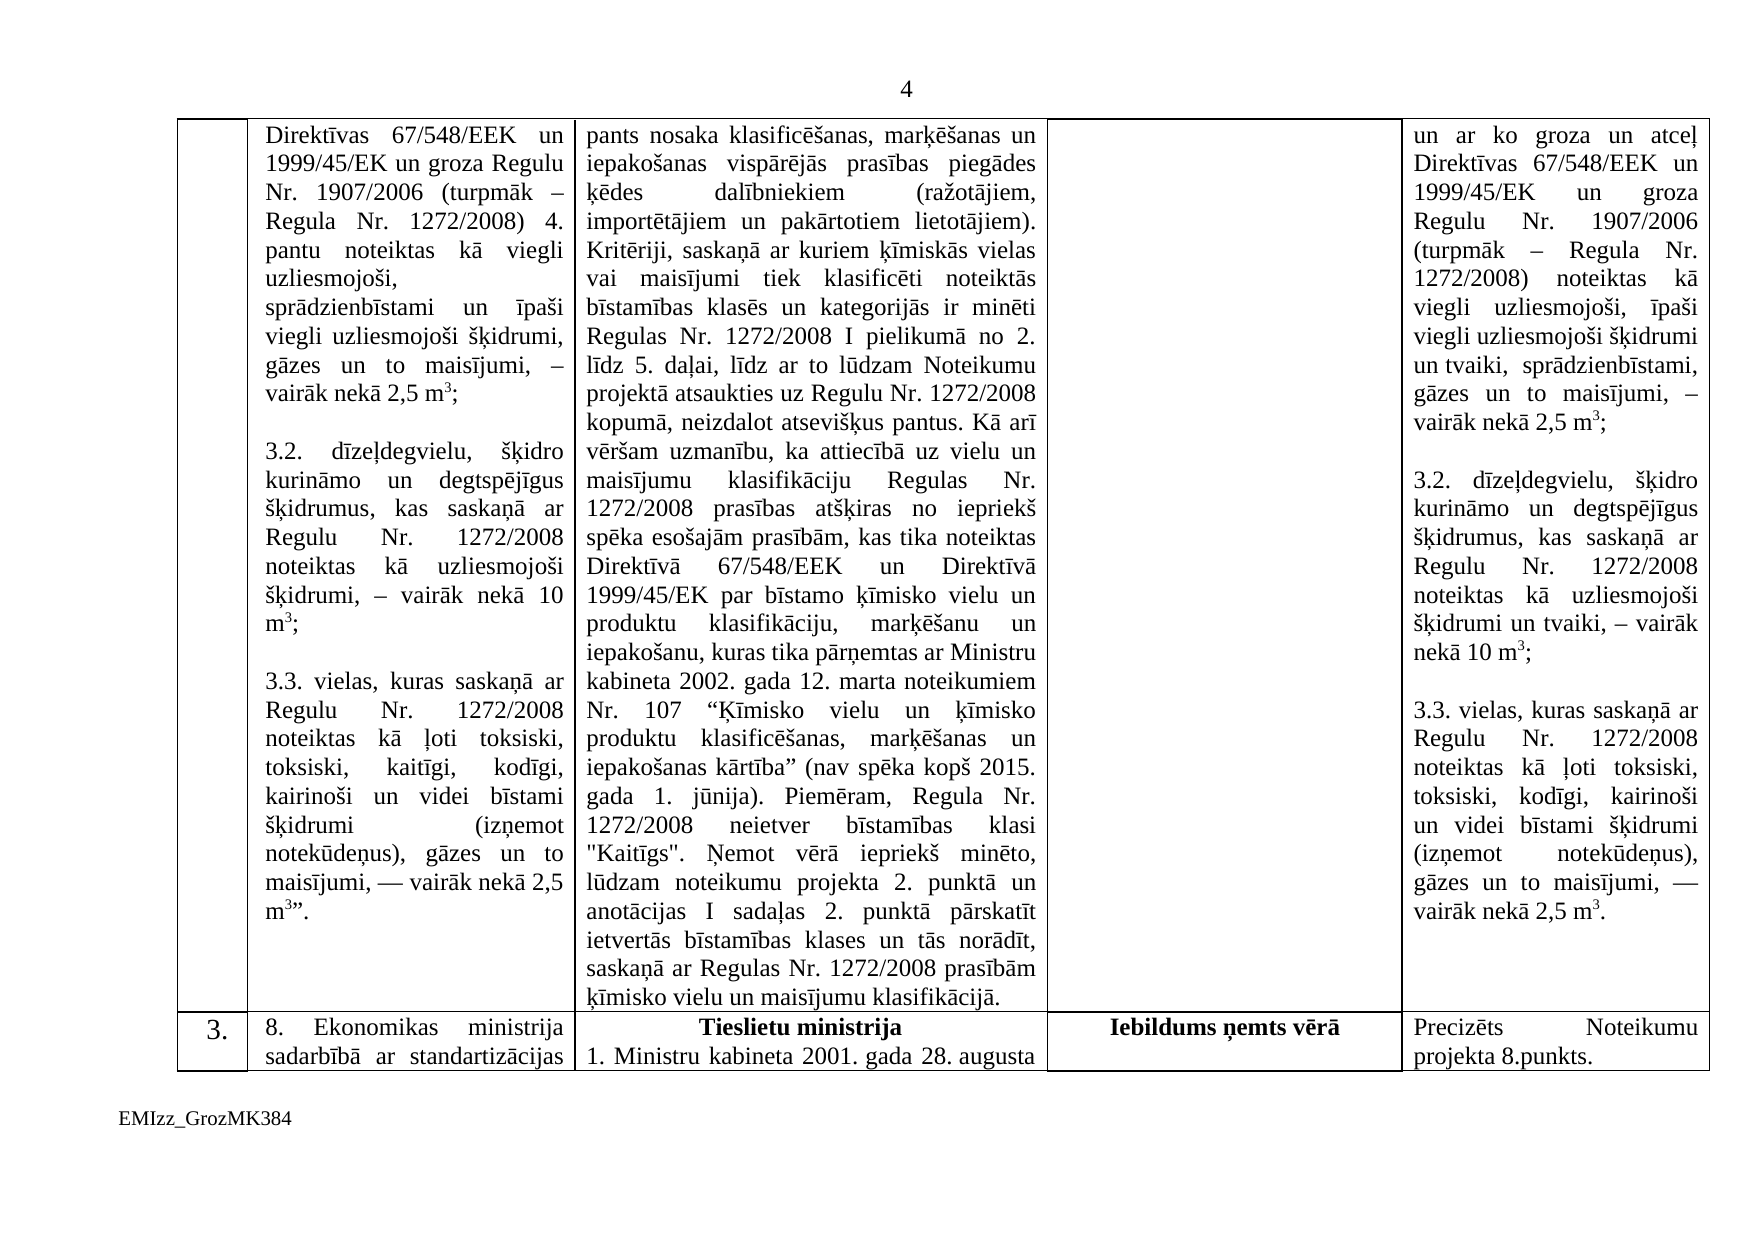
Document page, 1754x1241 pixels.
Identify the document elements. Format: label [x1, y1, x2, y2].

table_cell [1048, 120, 1401, 1011]
table_cell [1403, 119, 1709, 1011]
table_cell [576, 1012, 1047, 1070]
table_cell [178, 120, 247, 1011]
table_cell [248, 1012, 574, 1070]
table_cell [576, 119, 1047, 1011]
table_cell [248, 119, 575, 1011]
table_cell [178, 1013, 247, 1070]
table_cell [1048, 1013, 1401, 1070]
table_cell [1403, 1012, 1709, 1070]
